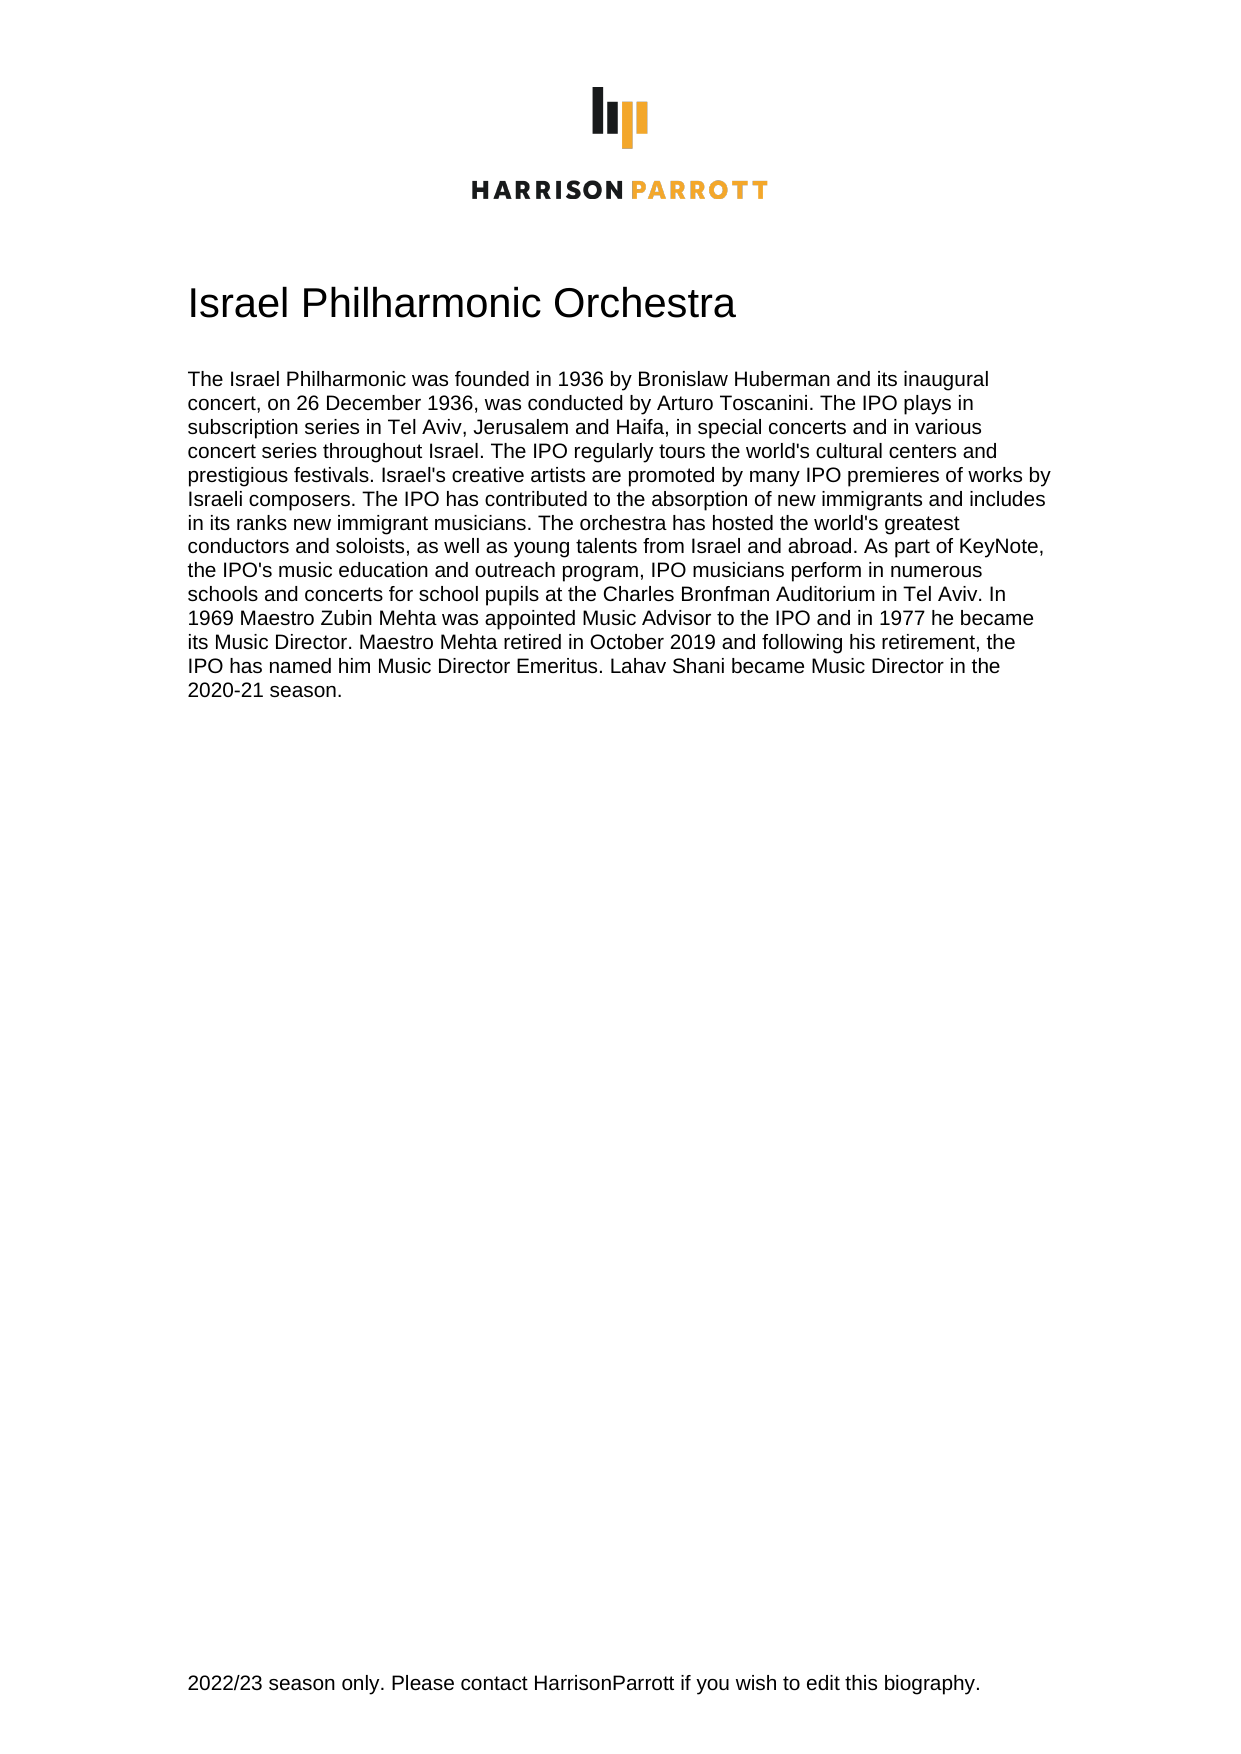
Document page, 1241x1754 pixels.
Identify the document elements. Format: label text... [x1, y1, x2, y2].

text Israel Philharmonic Orchestra [187, 278, 1053, 326]
picture [472, 87, 768, 199]
text The Israel Philharmonic was founded in 1936 by Bronislaw Huberman and its inaugural concert, on 26 December 1936, was conducted by Arturo Toscanini. The IPO plays in subscription series in Tel Aviv, Jerusalem and Haifa, in special concerts and in various concert series throughout Israel. The IPO regularly tours the world's cultural centers and prestigious festivals. Israel's creative artists are promoted by many IPO premieres of works by Israeli composers. The IPO has contributed to the absorption of new immigrants and includes in its ranks new immigrant musicians. The orchestra has hosted the world's greatest conductors and soloists, as well as young talents from Israel and abroad. As part of KeyNote, the IPO's music education and outreach program, IPO musicians perform in numerous schools and concerts for school pupils at the Charles Bronfman Auditorium in Tel Aviv. In 1969 Maestro Zubin Mehta was appointed Music Advisor to the IPO and in 1977 he became its Music Director. Maestro Mehta retired in October 2019 and following his retirement, the IPO has named him Music Director Emeritus. Lahav Shani became Music Director in the 2020-21 season. [187, 367, 1053, 702]
